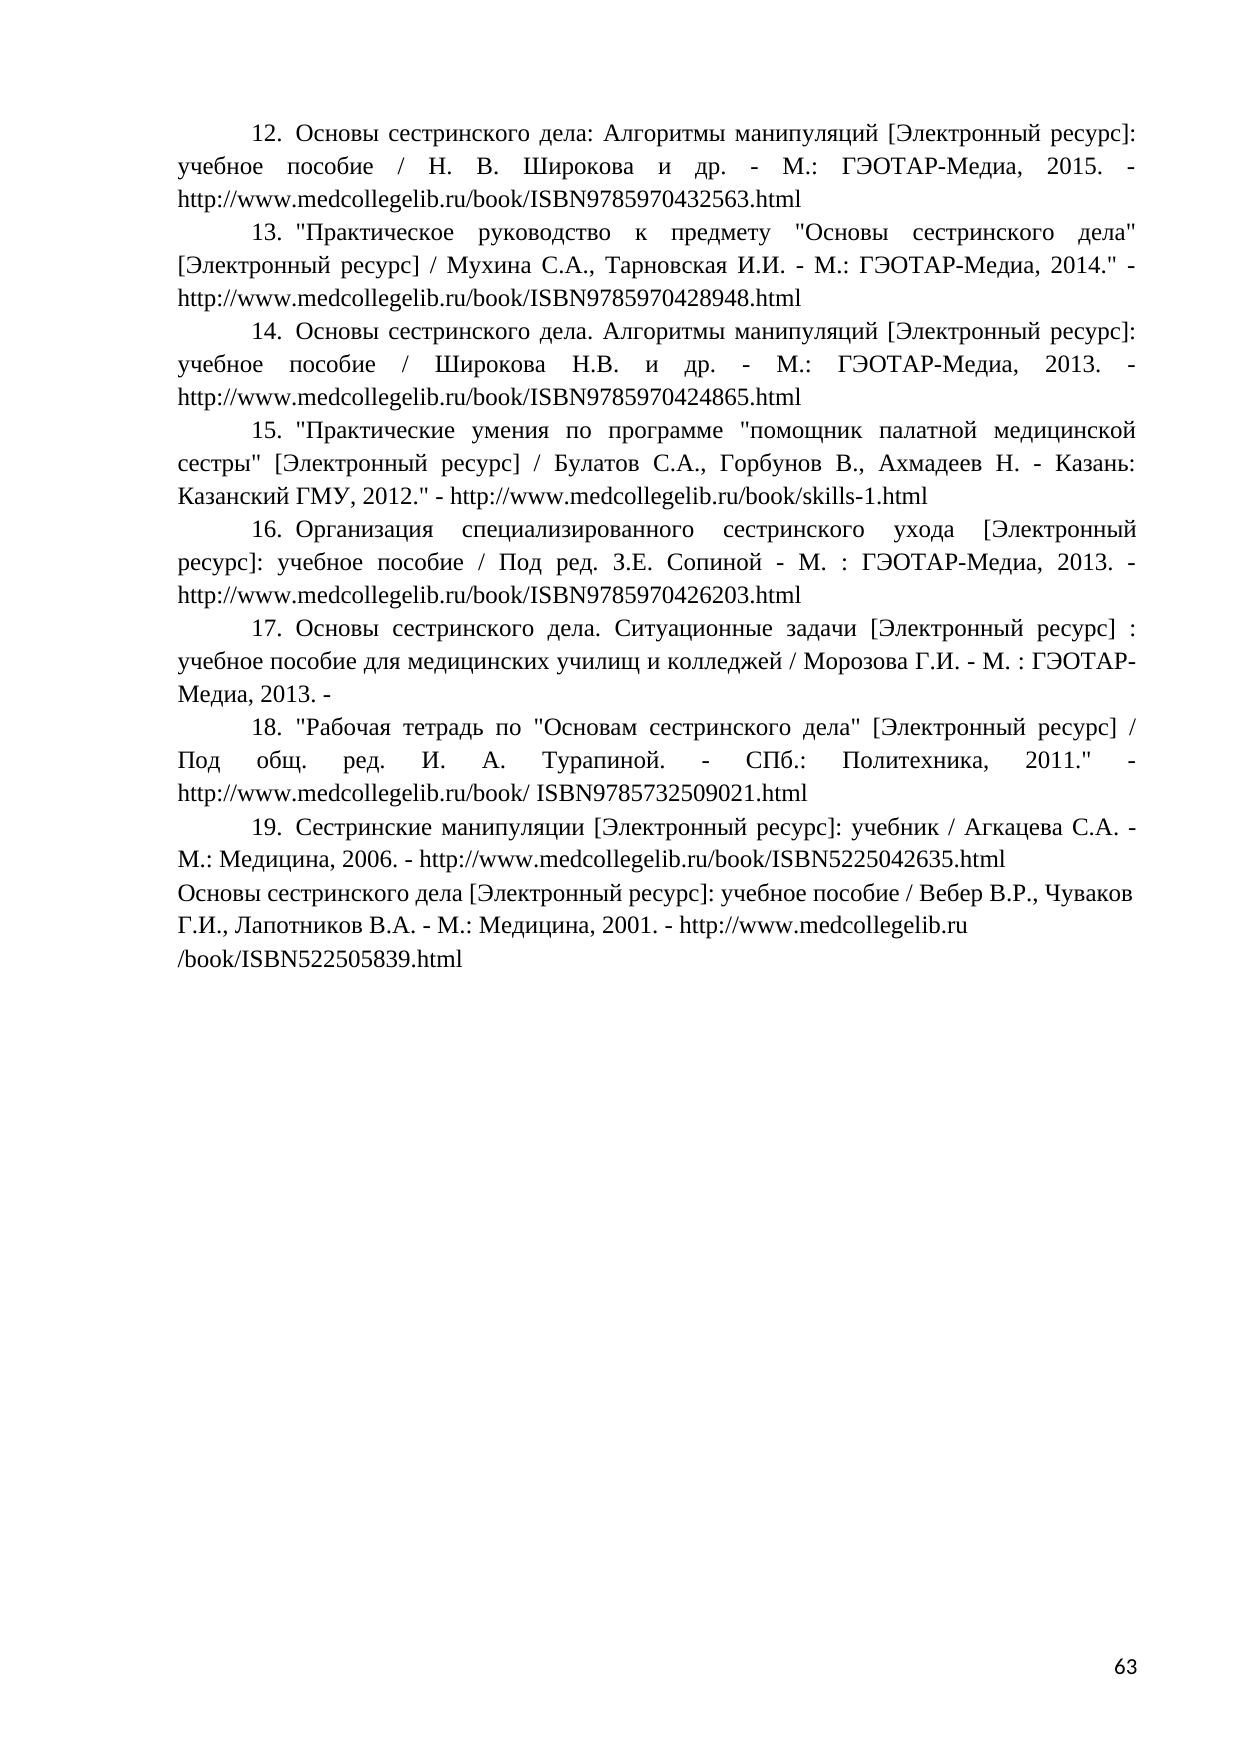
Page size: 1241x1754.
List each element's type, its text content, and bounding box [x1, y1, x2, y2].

list "Практическое руководство к предмету "Основы сестринского дела" [Электронный ресурс] / Мухина С.А., Тарновская И.И. - М.: ГЭОТАР-Медиа, 2014." - http://www.medcollegelib.ru/book/ISBN9785970428948.html [177, 217, 1137, 312]
list "Рабочая тетрадь по "Основам сестринского дела" [Электронный ресурс] / Под общ. ред. И. А. Турапиной. - СПб.: Политехника, 2011." - http://www.medcollegelib.ru/book/ ISBN9785732509021.html [177, 712, 1137, 807]
list Основы сестринского дела. Ситуационные задачи [Электронный ресурс] : учебное пособие для медицинских училищ и колледжей / Морозова Г.И. - М. : ГЭОТАР-Медиа, 2013. - [177, 613, 1137, 708]
text Основы сестринского дела [Электронный ресурс]: учебное пособие / Вебер В.Р., Чуваков Г.И., Лапотников В.А. - М.: Медицина, 2001. - http://www.medcollegelib.ru /book/ISBN522505839.html [177, 878, 1137, 972]
list Сестринские манипуляции [Электронный ресурс]: учебник / Агкацева С.А. - М.: Медицина, 2006. - http://www.medcollegelib.ru/book/ISBN5225042635.html [177, 812, 1137, 873]
list Организация специализированного сестринского ухода [Электронный ресурс]: учебное пособие / Под ред. З.Е. Сопиной - М. : ГЭОТАР-Медиа, 2013. - http://www.medcollegelib.ru/book/ISBN9785970426203.html [177, 514, 1137, 609]
list Основы сестринского дела. Алгоритмы манипуляций [Электронный ресурс]: учебное пособие / Широкова Н.В. и др. - М.: ГЭОТАР-Медиа, 2013. - http://www.medcollegelib.ru/book/ISBN9785970424865.html [177, 316, 1137, 411]
list Основы сестринского дела: Алгоритмы манипуляций [Электронный ресурс]: учебное пособие / Н. В. Широкова и др. - М.: ГЭОТАР-Медиа, 2015. - http://www.medcollegelib.ru/book/ISBN9785970432563.html [177, 118, 1137, 213]
list "Практические умения по программе "помощник палатной медицинской сестры" [Электронный ресурс] / Булатов С.А., Горбунов В., Ахмадеев Н. - Казань: Казанский ГМУ, 2012." - http://www.medcollegelib.ru/book/skills-1.html [177, 415, 1137, 510]
